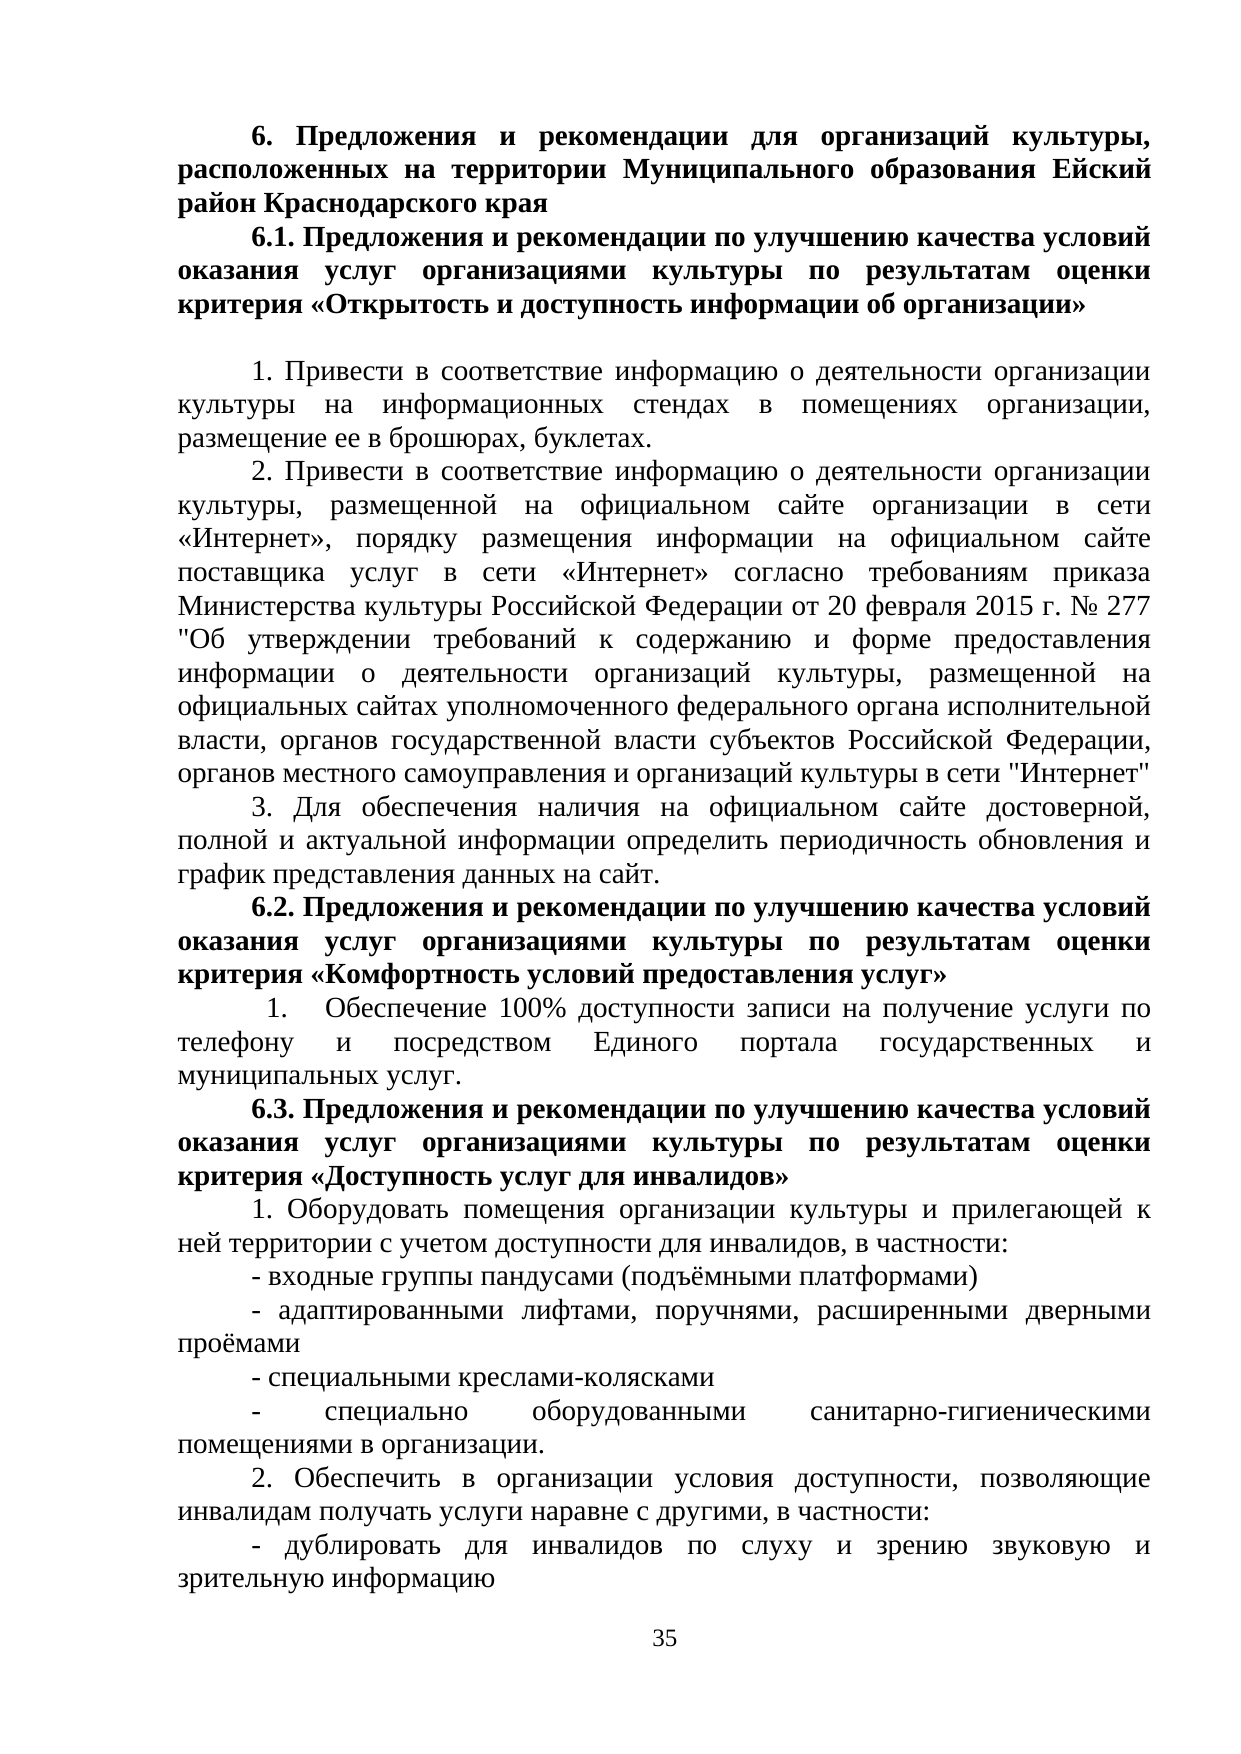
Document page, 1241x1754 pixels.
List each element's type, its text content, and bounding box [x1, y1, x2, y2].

text 6.1. Предложения и рекомендации по улучшению качества условий оказания услуг организациями культуры по результатам оценки критерия «Открытость и доступность информации об организации» [177, 219, 1152, 319]
text 6. Предложения и рекомендации для организаций культуры, расположенных на территории Муниципального образования Ейский район Краснодарского края [177, 118, 1152, 219]
text - специально оборудованными санитарно-гигиеническими помещениями в организации. [177, 1393, 1152, 1460]
text 2. Обеспечить в организации условия доступности, позволяющие инвалидам получать услуги наравне с другими, в частности: [177, 1460, 1152, 1527]
list Обеспечение 100% доступности записи на получение услуги по телефону и посредством Единого портала государственных и муниципальных услуг. [177, 990, 1152, 1091]
text - специальными креслами-колясками [177, 1359, 1152, 1393]
text - адаптированными лифтами, поручнями, расширенными дверными проёмами [177, 1292, 1152, 1359]
text 3. Для обеспечения наличия на официальном сайте достоверной, полной и актуальной информации определить периодичность обновления и график представления данных на сайт. [177, 789, 1152, 889]
text - дублировать для инвалидов по слуху и зрению звуковую и зрительную информацию [177, 1527, 1152, 1594]
text 1. Оборудовать помещения организации культуры и прилегающей к ней территории с учетом доступности для инвалидов, в частности: [177, 1191, 1152, 1258]
text 6.2. Предложения и рекомендации по улучшению качества условий оказания услуг организациями культуры по результатам оценки критерия «Комфортность условий предоставления услуг» [177, 889, 1152, 990]
text - входные группы пандусами (подъёмными платформами) [177, 1258, 1152, 1292]
text 6.3. Предложения и рекомендации по улучшению качества условий оказания услуг организациями культуры по результатам оценки критерия «Доступность услуг для инвалидов» [177, 1091, 1152, 1191]
text 2. Привести в соответствие информацию о деятельности организации культуры, размещенной на официальном сайте организации в сети «Интернет», порядку размещения информации на официальном сайте поставщика услуг в сети «Интернет» согласно требованиям приказа Министерства культуры Российской Федерации от 20 февраля 2015 г. № 277 "Об утверждении требований к содержанию и форме предоставления информации о деятельности организаций культуры, размещенной на официальных сайтах уполномоченного федерального органа исполнительной власти, органов государственной власти субъектов Российской Федерации, органов местного самоуправления и организаций культуры в сети "Интернет" [177, 453, 1152, 789]
text 1. Привести в соответствие информацию о деятельности организации культуры на информационных стендах в помещениях организации, размещение ее в брошюрах, буклетах. [177, 353, 1152, 453]
